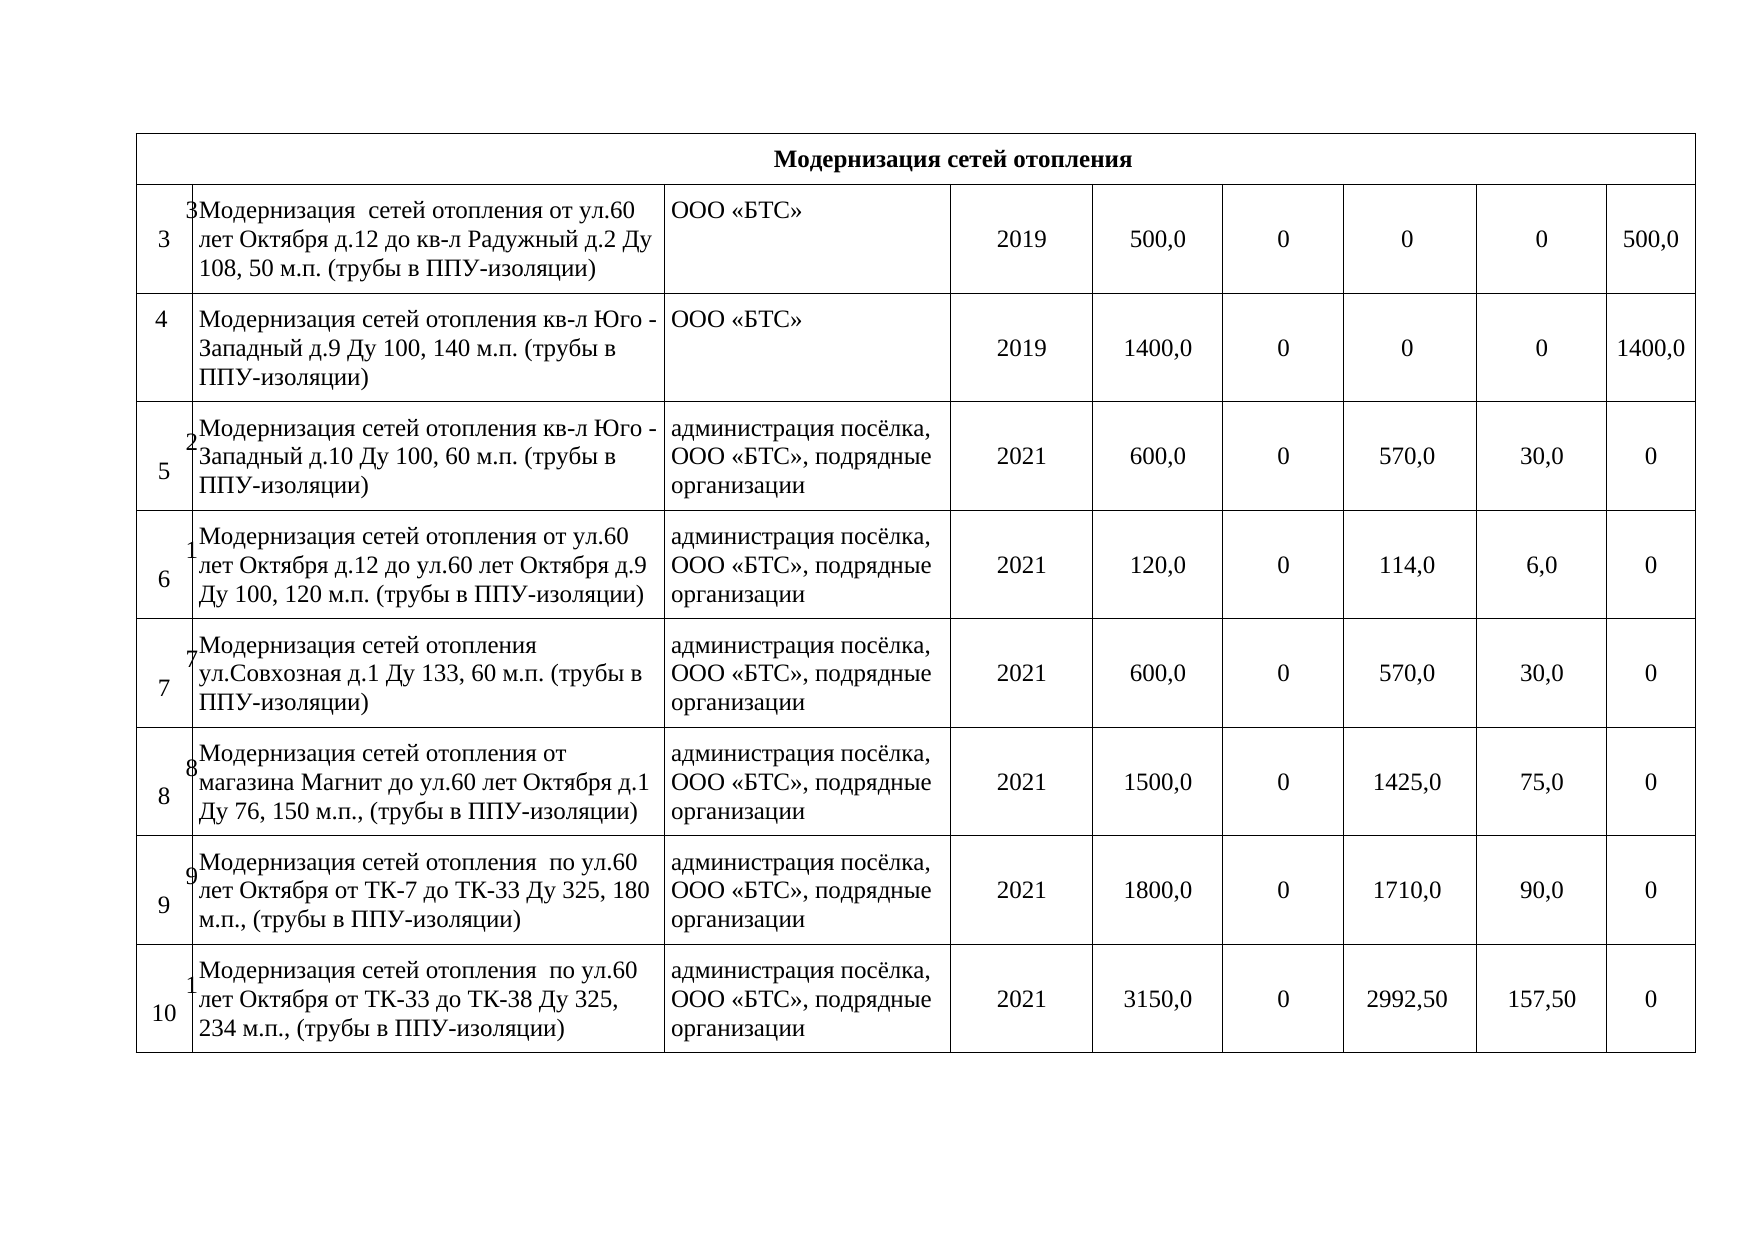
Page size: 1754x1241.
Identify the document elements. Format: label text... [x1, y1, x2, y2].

table_cell 2021 [951, 836, 1092, 944]
table_cell 0 [1607, 619, 1695, 727]
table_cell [665, 945, 950, 1052]
table_cell 25 [137, 402, 192, 509]
table_cell 600,0 [1093, 402, 1222, 509]
table_cell 6,0 [1477, 511, 1606, 618]
table_cell 570,0 [1344, 619, 1476, 727]
table_cell 1400,0 [1093, 294, 1222, 401]
table_cell Модернизация сетей отопления [137, 134, 1695, 184]
table_cell Модернизация сетей отопления от ул.60 лет Октября д.12 до кв-л Радужный д.2 Ду 108, 50 м.п. (трубы в ППУ-изоляции) [193, 185, 664, 292]
table_cell Модернизация сетей отопления ул.Совхозная д.1 Ду 133, 60 м.п. (трубы в ППУ-изоляции) [193, 619, 664, 727]
table_cell 1400,0 [1607, 294, 1695, 401]
table_cell 2992,50 [1344, 945, 1476, 1052]
table_cell 30,0 [1477, 619, 1606, 727]
table_cell 2021 [951, 728, 1092, 835]
table_cell 0 [1607, 511, 1695, 618]
table_cell 16 [137, 511, 192, 618]
table_cell 2021 [951, 402, 1092, 509]
table_cell Модернизация сетей отопления кв-л Юго - Западный д.10 Ду 100, 60 м.п. (трубы в ППУ-изоляции) [193, 402, 664, 509]
table_cell 99 [137, 836, 192, 944]
table_cell 570,0 [1344, 402, 1476, 509]
table_cell 0 [1607, 836, 1695, 944]
table_cell 0 [1477, 185, 1606, 292]
table_cell Модернизация сетей отопления по ул.60 лет Октября от ТК-7 до ТК-33 Ду 325, 180 м.п., (трубы в ППУ-изоляции) [193, 836, 664, 944]
table_cell 120,0 [1093, 511, 1222, 618]
table_cell 0 [1223, 945, 1343, 1052]
table_cell 0 [1223, 185, 1343, 292]
table_cell 2021 [951, 511, 1092, 618]
table_cell 2021 [951, 945, 1092, 1052]
table_cell администрация посёлка, ООО «БТС», подрядные организации [665, 836, 950, 944]
table_cell 2021 [951, 619, 1092, 727]
table_cell администрация посёлка, ООО «БТС», подрядные организации [665, 619, 950, 727]
table_cell 30,0 [1477, 402, 1606, 509]
table_cell 0 [1477, 294, 1606, 401]
table_cell 600,0 [1093, 619, 1222, 727]
table_cell 0 [1607, 728, 1695, 835]
table_cell Модернизация сетей отопления кв-л Юго - Западный д.9 Ду 100, 140 м.п. (трубы в ППУ-изоляции) [193, 294, 664, 401]
table_cell 0 [1223, 294, 1343, 401]
table_cell Модернизация сетей отопления от магазина Магнит до ул.60 лет Октября д.1 Ду 76, 150 м.п., (трубы в ППУ-изоляции) [193, 728, 664, 835]
table_cell 0 [1344, 185, 1476, 292]
table_cell 0 [1344, 294, 1476, 401]
table_cell 500,0 [1093, 185, 1222, 292]
table_cell 0 [1223, 728, 1343, 835]
table_cell 2019 [951, 185, 1092, 292]
table_cell 1710,0 [1344, 836, 1476, 944]
table_cell 1425,0 [1344, 728, 1476, 835]
table_cell 88 [137, 728, 192, 835]
table_cell 90,0 [1477, 836, 1606, 944]
table_cell Модернизация сетей отопления по ул.60 лет Октября от ТК-33 до ТК-38 Ду 325, 234 м.п., (трубы в ППУ-изоляции) [193, 945, 664, 1052]
table_cell 0 [1607, 945, 1695, 1052]
table_cell 1500,0 [1093, 728, 1222, 835]
table_cell 0 [1607, 402, 1695, 509]
table_cell 77 [137, 619, 192, 727]
table_cell 75,0 [1477, 728, 1606, 835]
table_cell администрация посёлка, ООО «БТС», подрядные организации [665, 728, 950, 835]
table_cell 33 [137, 185, 192, 292]
table_cell 114,0 [1344, 511, 1476, 618]
table_cell администрация посёлка, ООО «БТС», подрядные организации [665, 511, 950, 618]
table_cell 0 [1223, 836, 1343, 944]
table_cell ООО «БТС» [665, 294, 950, 401]
table_cell Модернизация сетей отопления от ул.60 лет Октября д.12 до ул.60 лет Октября д.9 Ду 100, 120 м.п. (трубы в ППУ-изоляции) [193, 511, 664, 618]
table_cell 110 [137, 945, 192, 1052]
table_cell 0 [1223, 511, 1343, 618]
table_cell 0 [1223, 619, 1343, 727]
table_cell администрация посёлка, ООО «БТС», подрядные организации [665, 402, 950, 509]
table_cell 1800,0 [1093, 836, 1222, 944]
table_cell ООО «БТС» [665, 185, 950, 292]
table_cell 500,0 [1607, 185, 1695, 292]
table_cell 2019 [951, 294, 1092, 401]
table_cell 4 [137, 294, 192, 401]
table_cell 3150,0 [1093, 945, 1222, 1052]
table_cell 157,50 [1477, 945, 1606, 1052]
table_cell 0 [1223, 402, 1343, 509]
